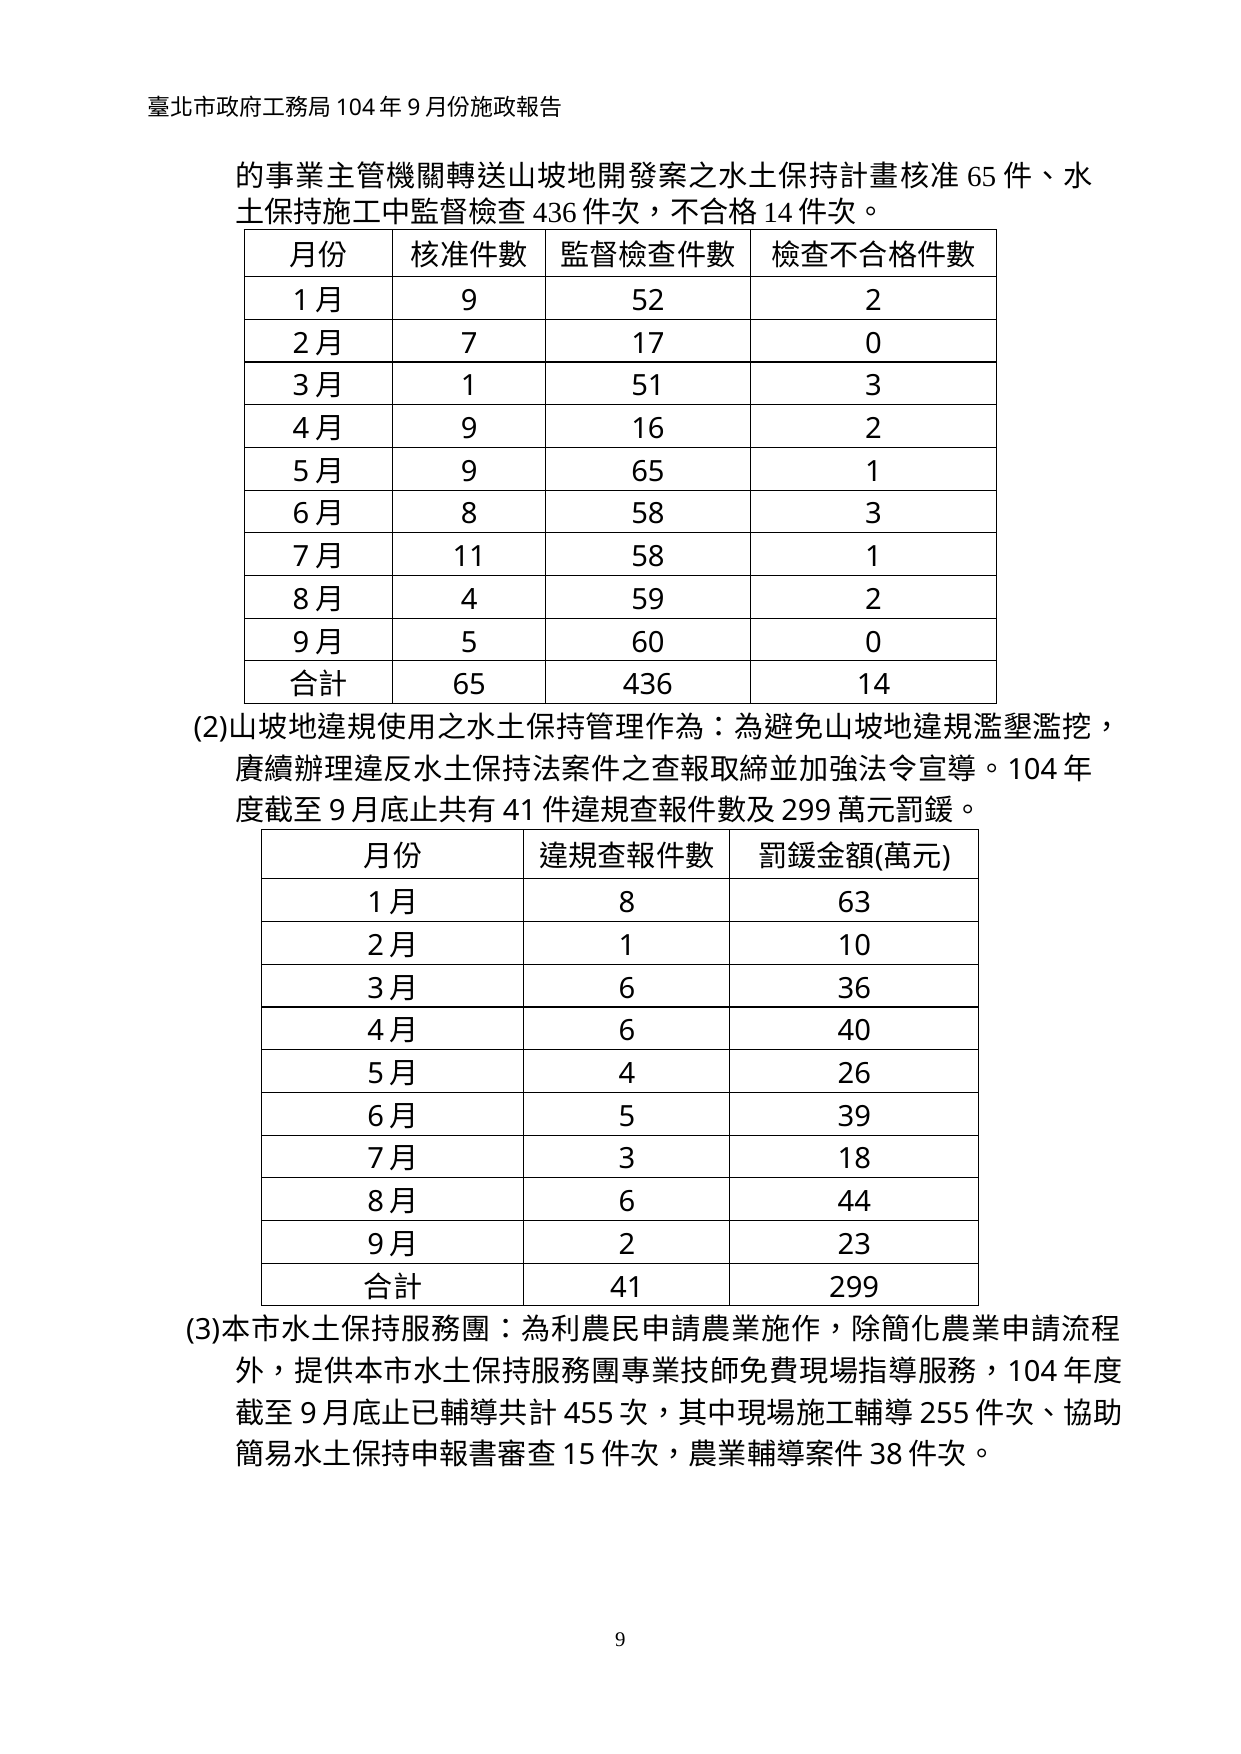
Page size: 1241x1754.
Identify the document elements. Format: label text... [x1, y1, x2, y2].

table_cell 10 [730, 922, 978, 964]
table_cell 5月 [262, 1050, 523, 1092]
text (2)山坡地違規使用之水土保持管理作為：為避免山坡地違規濫墾濫挖，賡續辦理違反水土保持法案件之查報取締並加強法令宣導。104年度截至9月底止共有41件違規查報件數及299萬元罰鍰。 [185, 704, 1092, 829]
table_cell 40 [730, 1008, 978, 1049]
table_cell 436 [546, 661, 750, 703]
table_cell 60 [546, 619, 750, 660]
table_cell 17 [546, 320, 750, 361]
table_cell 1 [751, 448, 996, 489]
table_cell 36 [730, 965, 978, 1006]
table_cell 7月 [245, 533, 392, 575]
table_cell 4 [524, 1050, 729, 1092]
table_cell 16 [546, 405, 750, 447]
table_cell 6月 [262, 1093, 523, 1134]
table_header 月份 [245, 230, 392, 276]
table_cell 7 [393, 320, 545, 361]
table_cell 9 [393, 448, 545, 489]
table_cell 0 [751, 320, 996, 361]
table_cell 4月 [262, 1008, 523, 1049]
table_cell 65 [546, 448, 750, 489]
table_cell 18 [730, 1136, 978, 1177]
table_cell 4 [393, 576, 545, 618]
table_header 檢查不合格件數 [751, 230, 996, 276]
table_cell 63 [730, 879, 978, 921]
table_cell 52 [546, 277, 750, 319]
table_cell 11 [393, 533, 545, 575]
table_cell 1月 [245, 277, 392, 319]
table_cell 58 [546, 533, 750, 575]
table_header 罰鍰金額(萬元) [730, 830, 978, 878]
table_cell 6月 [245, 491, 392, 532]
table_cell 9月 [262, 1221, 523, 1263]
table_cell 51 [546, 363, 750, 404]
text (3)本市水土保持服務團：為利農民申請農業施作，除簡化農業申請流程外，提供本市水土保持服務團專業技師免費現場指導服務，104年度截至9月底止已輔導共計455次，其中現場施工輔導255件次、協助簡易水土保持申報書審查15件次，農業輔導案件38件次。 [148, 1306, 1092, 1473]
table_cell 2 [751, 576, 996, 618]
table_cell 23 [730, 1221, 978, 1263]
table_cell 58 [546, 491, 750, 532]
table_header 月份 [262, 830, 523, 878]
table_cell 1 [524, 922, 729, 964]
table_cell 5 [524, 1093, 729, 1134]
table_cell 8月 [245, 576, 392, 618]
table_header 違規查報件數 [524, 830, 729, 878]
table_header 核准件數 [393, 230, 545, 276]
table_cell 41 [524, 1264, 729, 1305]
table_cell 8 [393, 491, 545, 532]
table_cell 3 [751, 491, 996, 532]
table_cell 44 [730, 1178, 978, 1220]
table_cell 合計 [245, 661, 392, 703]
table_cell 7月 [262, 1136, 523, 1177]
table_cell 2 [751, 277, 996, 319]
table_cell 39 [730, 1093, 978, 1134]
table_cell 6 [524, 1008, 729, 1049]
table_cell 299 [730, 1264, 978, 1305]
table_cell 8月 [262, 1178, 523, 1220]
table_cell 3 [751, 363, 996, 404]
table_cell 8 [524, 879, 729, 921]
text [185, 158, 1092, 229]
table_cell 9 [393, 405, 545, 447]
table_cell 4月 [245, 405, 392, 447]
table_header 監督檢查件數 [546, 230, 750, 276]
table_cell 14 [751, 661, 996, 703]
table_cell 3月 [245, 363, 392, 404]
table_cell 2 [751, 405, 996, 447]
table_cell 6 [524, 1178, 729, 1220]
table_cell 26 [730, 1050, 978, 1092]
table_cell 1 [751, 533, 996, 575]
table_cell 3月 [262, 965, 523, 1006]
table_cell 65 [393, 661, 545, 703]
table_cell 6 [524, 965, 729, 1006]
table_cell 2月 [262, 922, 523, 964]
table_cell 9月 [245, 619, 392, 660]
table_cell 1 [393, 363, 545, 404]
table_cell 合計 [262, 1264, 523, 1305]
table_cell 3 [524, 1136, 729, 1177]
table_cell 9 [393, 277, 545, 319]
table_cell 2 [524, 1221, 729, 1263]
table_cell 1月 [262, 879, 523, 921]
table_cell 59 [546, 576, 750, 618]
table_cell 0 [751, 619, 996, 660]
table_cell 5 [393, 619, 545, 660]
table_cell 2月 [245, 320, 392, 361]
table_cell 5月 [245, 448, 392, 489]
